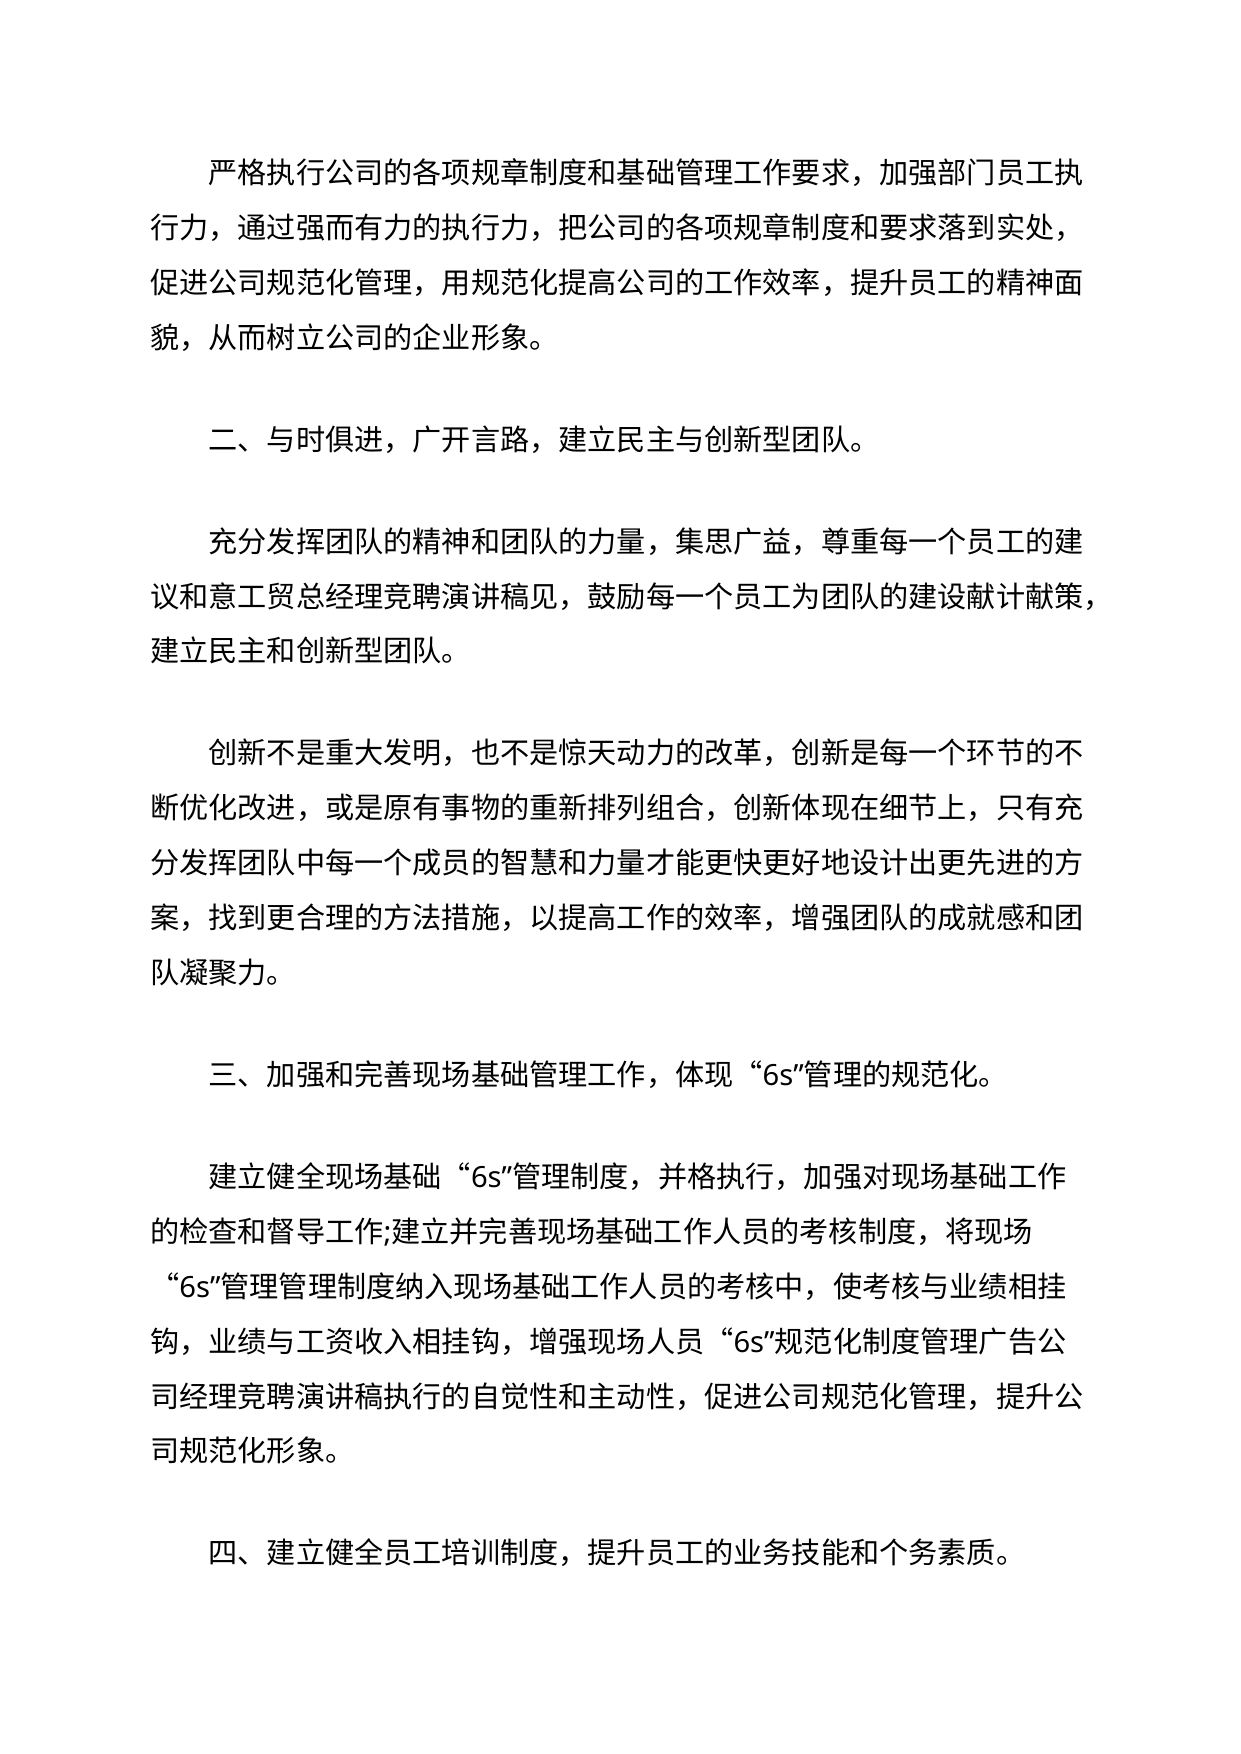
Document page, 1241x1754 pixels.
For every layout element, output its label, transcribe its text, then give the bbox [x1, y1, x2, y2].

text 建立健全现场基础“6s”管理制度，并格执行，加强对现场基础工作的检查和督导工作;建立并完善现场基础工作人员的考核制度，将现场“6s”管理管理制度纳入现场基础工作人员的考核中，使考核与业绩相挂钩，业绩与工资收入相挂钩，增强现场人员“6s”规范化制度管理广告公司经理竞聘演讲稿执行的自觉性和主动性，促进公司规范化管理，提升公司规范化形象。 [150, 1153, 1090, 1470]
text 创新不是重大发明，也不是惊天动力的改革，创新是每一个环节的不断优化改进，或是原有事物的重新排列组合，创新体现在细节上，只有充分发挥团队中每一个成员的智慧和力量才能更快更好地设计出更先进的方案，找到更合理的方法措施，以提高工作的效率，增强团队的成就感和团队凝聚力。 [150, 730, 1090, 992]
text 二、与时俱进，广开言路，建立民主与创新型团队。 [150, 416, 1090, 459]
text 严格执行公司的各项规章制度和基础管理工作要求，加强部门员工执行力，通过强而有力的执行力，把公司的各项规章制度和要求落到实处，促进公司规范化管理，用规范化提高公司的工作效率，提升员工的精神面貌，从而树立公司的企业形象。 [150, 150, 1090, 357]
text 三、加强和完善现场基础管理工作，体现“6s”管理的规范化。 [150, 1051, 1090, 1093]
text 充分发挥团队的精神和团队的力量，集思广益，尊重每一个员工的建议和意工贸总经理竞聘演讲稿见，鼓励每一个员工为团队的建设献计献策，建立民主和创新型团队。 [150, 518, 1090, 670]
text 四、建立健全员工培训制度，提升员工的业务技能和个务素质。 [150, 1530, 1090, 1572]
